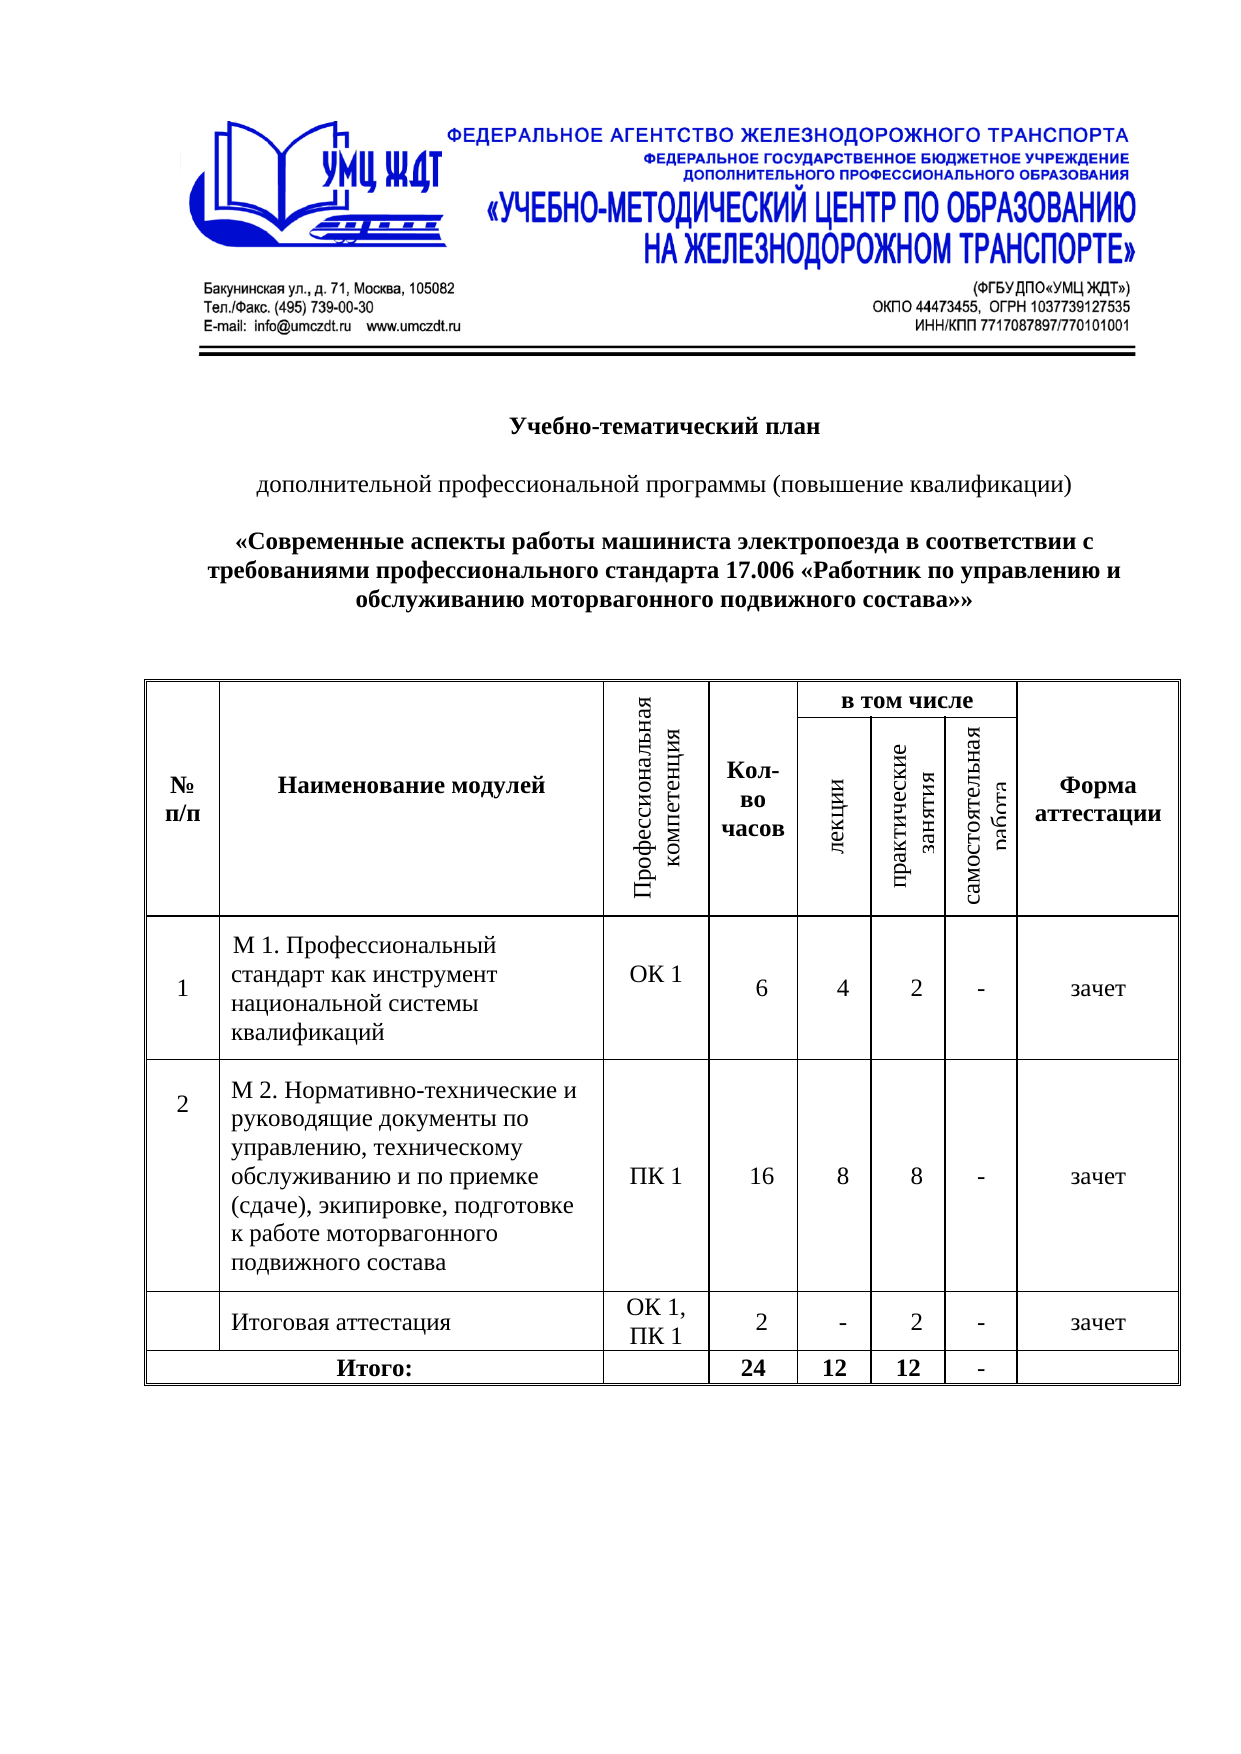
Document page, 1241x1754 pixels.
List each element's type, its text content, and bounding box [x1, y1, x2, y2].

table_cell 24 [710, 1351, 797, 1383]
table_cell 8 [798, 1060, 870, 1291]
table_cell 6 [710, 917, 797, 1059]
table_cell [1018, 1351, 1178, 1383]
table_cell [147, 1292, 219, 1350]
table_cell М 1. Профессиональный стандарт как инструмент национальной системы квалификаций [220, 917, 603, 1059]
table_header Форма аттестации [1018, 682, 1178, 915]
table_cell ОК 1, ПК 1 [604, 1292, 708, 1350]
table_header № п/п [147, 682, 219, 915]
table_cell 16 [710, 1060, 797, 1291]
table_header в том числе [798, 682, 1016, 716]
text «Современные аспекты работы машиниста электропоезда в соответствии с требованиями профессионального стандарта 17.006 «Работник по управлению и обслуживанию моторвагонного подвижного состава»» [177, 526, 1152, 612]
table_cell Итого: [147, 1351, 603, 1383]
table_cell зачет [1018, 917, 1178, 1059]
table_cell практические занятия [872, 718, 944, 915]
table_cell М 2. Нормативно-технические и руководящие документы по управлению, техническому обслуживанию и по приемке (сдаче), экипировке, подготовке к работе моторвагонного подвижного состава [220, 1060, 603, 1291]
table_cell 8 [872, 1060, 944, 1291]
table_header Наименование модулей [220, 682, 603, 915]
table_header Кол-во часов [710, 682, 797, 915]
table_header Профессиональная компетенция [604, 682, 708, 915]
table_cell 2 [710, 1292, 797, 1350]
table_cell - [798, 1292, 870, 1350]
table_cell ОК 1 [604, 917, 708, 1059]
table_cell - [946, 917, 1016, 1059]
table_cell 2 [147, 1060, 219, 1291]
table_cell ПК 1 [604, 1060, 708, 1291]
table_cell Итоговая аттестация [220, 1292, 603, 1350]
table_cell [604, 1351, 708, 1383]
table_cell зачет [1018, 1292, 1178, 1350]
table_cell 12 [872, 1351, 944, 1383]
picture [177, 118, 1151, 359]
text Учебно-тематический план [177, 411, 1152, 440]
table_cell лекции [798, 718, 870, 915]
table_cell - [946, 1292, 1016, 1350]
table_cell 2 [872, 1292, 944, 1350]
table_cell самостоятельная работа [946, 718, 1016, 915]
table_cell 12 [798, 1351, 870, 1383]
table_cell - [946, 1351, 1016, 1383]
table_cell - [946, 1060, 1016, 1291]
table_cell 1 [147, 917, 219, 1059]
table_cell зачет [1018, 1060, 1178, 1291]
table_cell 2 [872, 917, 944, 1059]
text дополнительной профессиональной программы (повышение квалификации) [177, 469, 1152, 497]
table_cell 4 [798, 917, 870, 1059]
